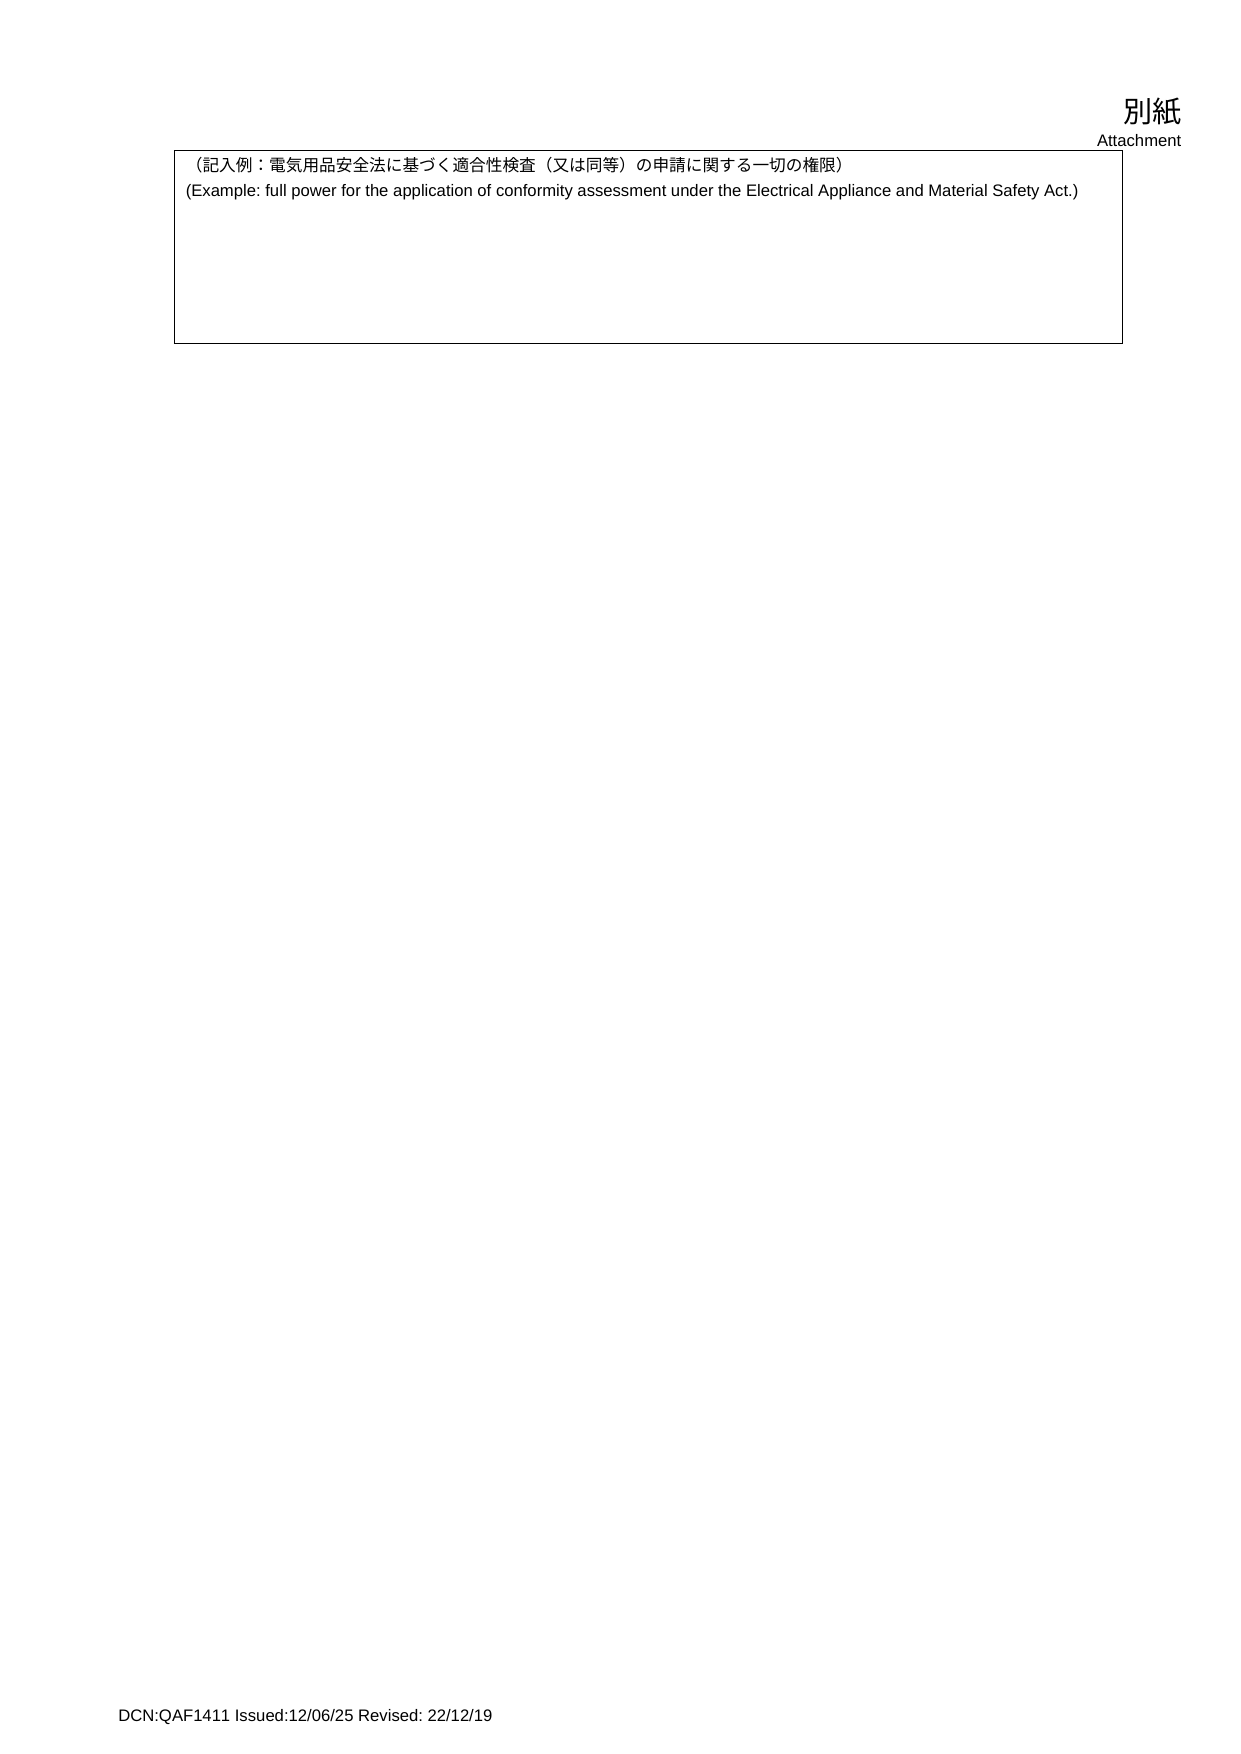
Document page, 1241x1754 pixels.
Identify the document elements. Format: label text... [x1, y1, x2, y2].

table_cell （記入例：電気用品安全法に基づく適合性検査（又は同等）の申請に関する一切の権限） (Example: full power for the application of conformity assessment under the Electrical Appliance and Material Safety Act.) [175, 151, 1122, 342]
